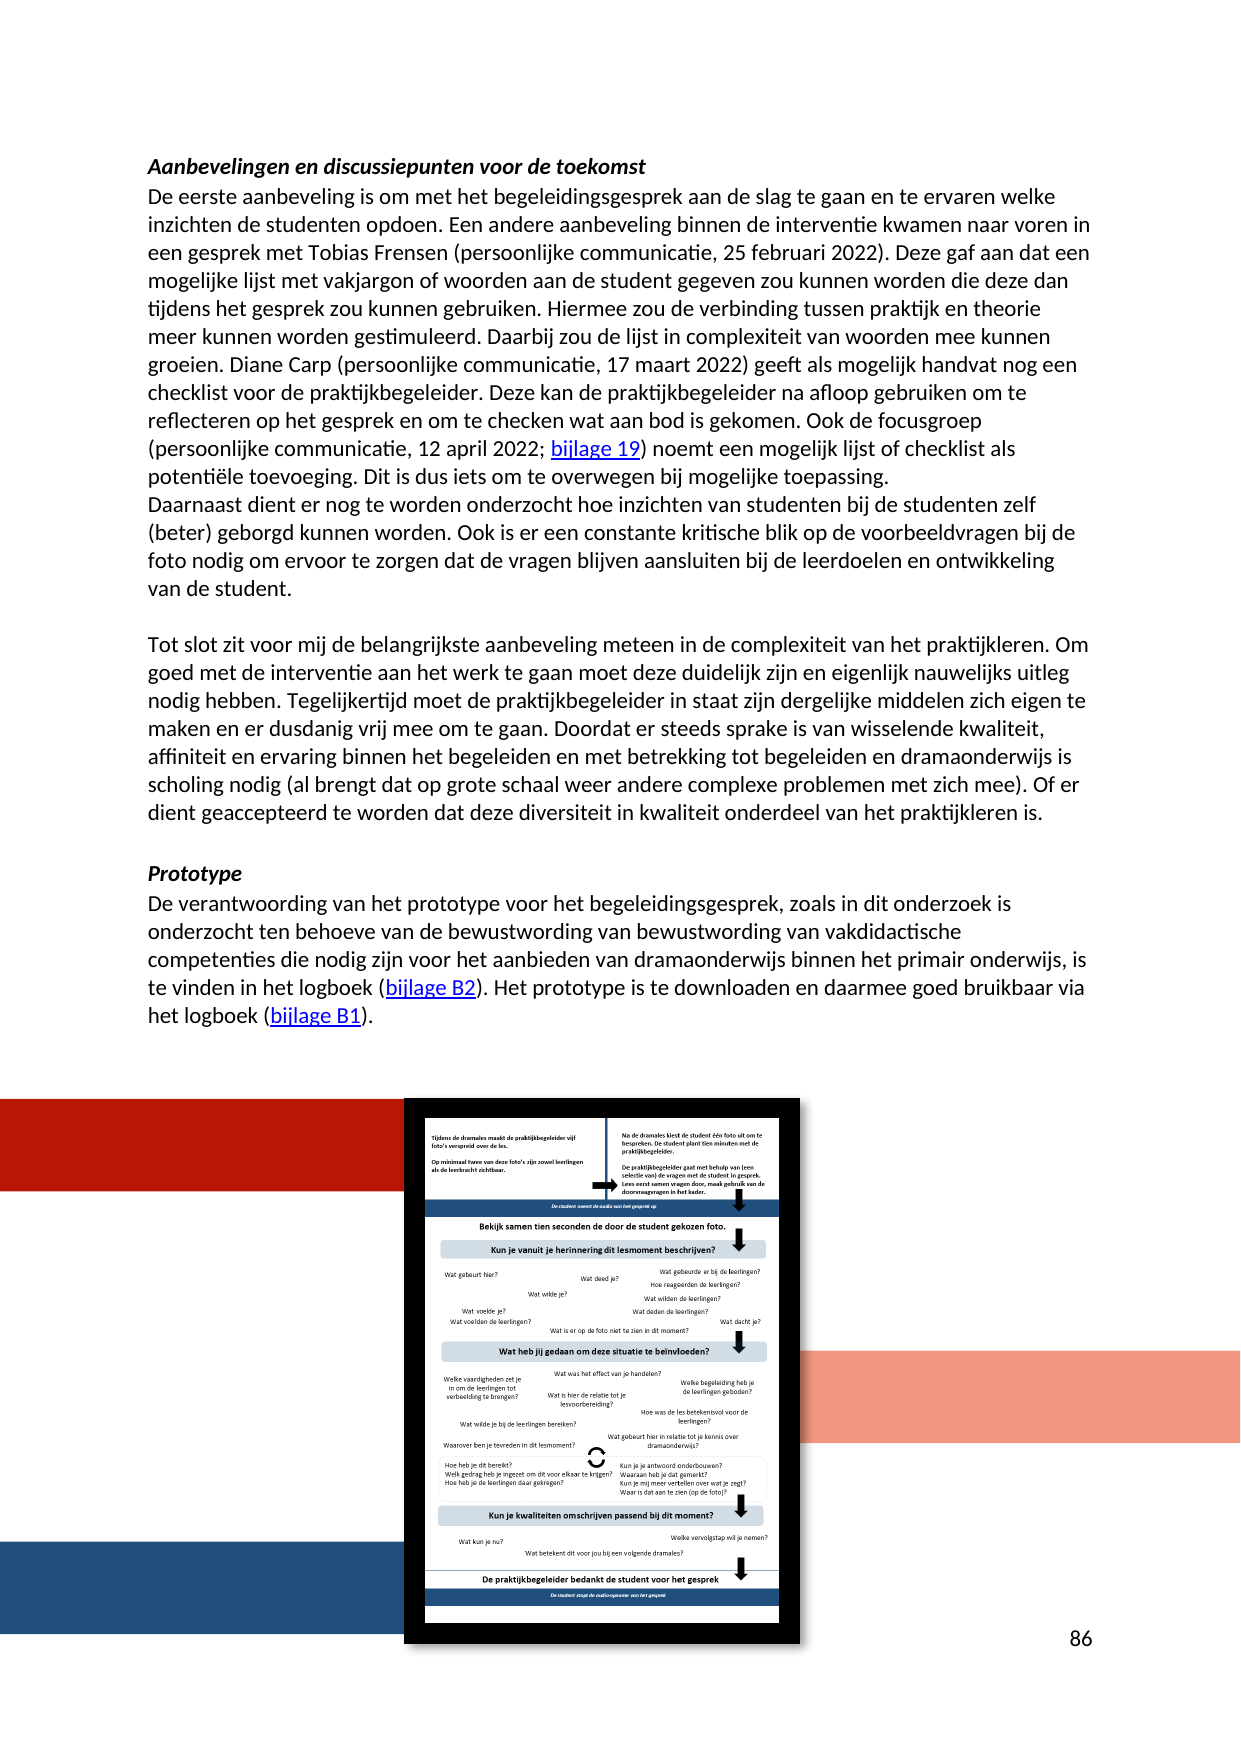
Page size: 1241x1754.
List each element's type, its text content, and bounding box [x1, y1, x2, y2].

subtitle Aanbevelingen en discussiepunten voor de toekomst [148, 152, 1092, 180]
text De eerste aanbeveling is om met het begeleidingsgesprek aan de slag te gaan en te ervaren welke inzichten de studenten opdoen. Een andere aanbeveling binnen de interventie kwamen naar voren in een gesprek met Tobias Frensen (persoonlijke communicatie, 25 februari 2022). Deze gaf aan dat een mogelijke lijst met vakjargon of woorden aan de student gegeven zou kunnen worden die deze dan tijdens het gesprek zou kunnen gebruiken. Hiermee zou de verbinding tussen praktijk en theorie meer kunnen worden gestimuleerd. Daarbij zou de lijst in complexiteit van woorden mee kunnen groeien. Diane Carp (persoonlijke communicatie, 17 maart 2022) geeft als mogelijk handvat nog een checklist voor de praktijkbegeleider. Deze kan de praktijkbegeleider na afloop gebruiken om te reflecteren op het gesprek en om te checken wat aan bod is gekomen. Ook de focusgroep (persoonlijke communicatie, 12 april 2022; bijlage 19) noemt een mogelijk lijst of checklist als potentiële toevoeging. Dit is dus iets om te overwegen bij mogelijke toepassing. [148, 182, 1092, 490]
subtitle Prototype [148, 859, 1092, 887]
text Tot slot zit voor mij de belangrijkste aanbeveling meteen in de complexiteit van het praktijkleren. Om goed met de interventie aan het werk te gaan moet deze duidelijk zijn en eigenlijk nauwelijks uitleg nodig hebben. Tegelijkertijd moet de praktijkbegeleider in staat zijn dergelijke middelen zich eigen te maken en er dusdanig vrij mee om te gaan. Doordat er steeds sprake is van wisselende kwaliteit, affiniteit en ervaring binnen het begeleiden en met betrekking tot begeleiden en dramaonderwijs is scholing nodig (al brengt dat op grote schaal weer andere complexe problemen met zich mee). Of er dient geaccepteerd te worden dat deze diversiteit in kwaliteit onderdeel van het praktijkleren is. [148, 630, 1092, 827]
text Daarnaast dient er nog te worden onderzocht hoe inzichten van studenten bij de studenten zelf (beter) geborgd kunnen worden. Ook is er een constante kritische blik op de voorbeeldvragen bij de foto nodig om ervoor te zorgen dat de vragen blijven aansluiten bij de leerdoelen en ontwikkeling van de student. [148, 490, 1092, 602]
text De verantwoording van het prototype voor het begeleidingsgesprek, zoals in dit onderzoek is onderzocht ten behoeve van de bewustwording van bewustwording van vakdidactische competenties die nodig zijn voor het aanbieden van dramaonderwijs binnen het primair onderwijs, is te vinden in het logboek (bijlage B2). Het prototype is te downloaden en daarmee goed bruikbaar via het logboek (bijlage B1). [148, 889, 1092, 1029]
picture [425, 1118, 779, 1623]
